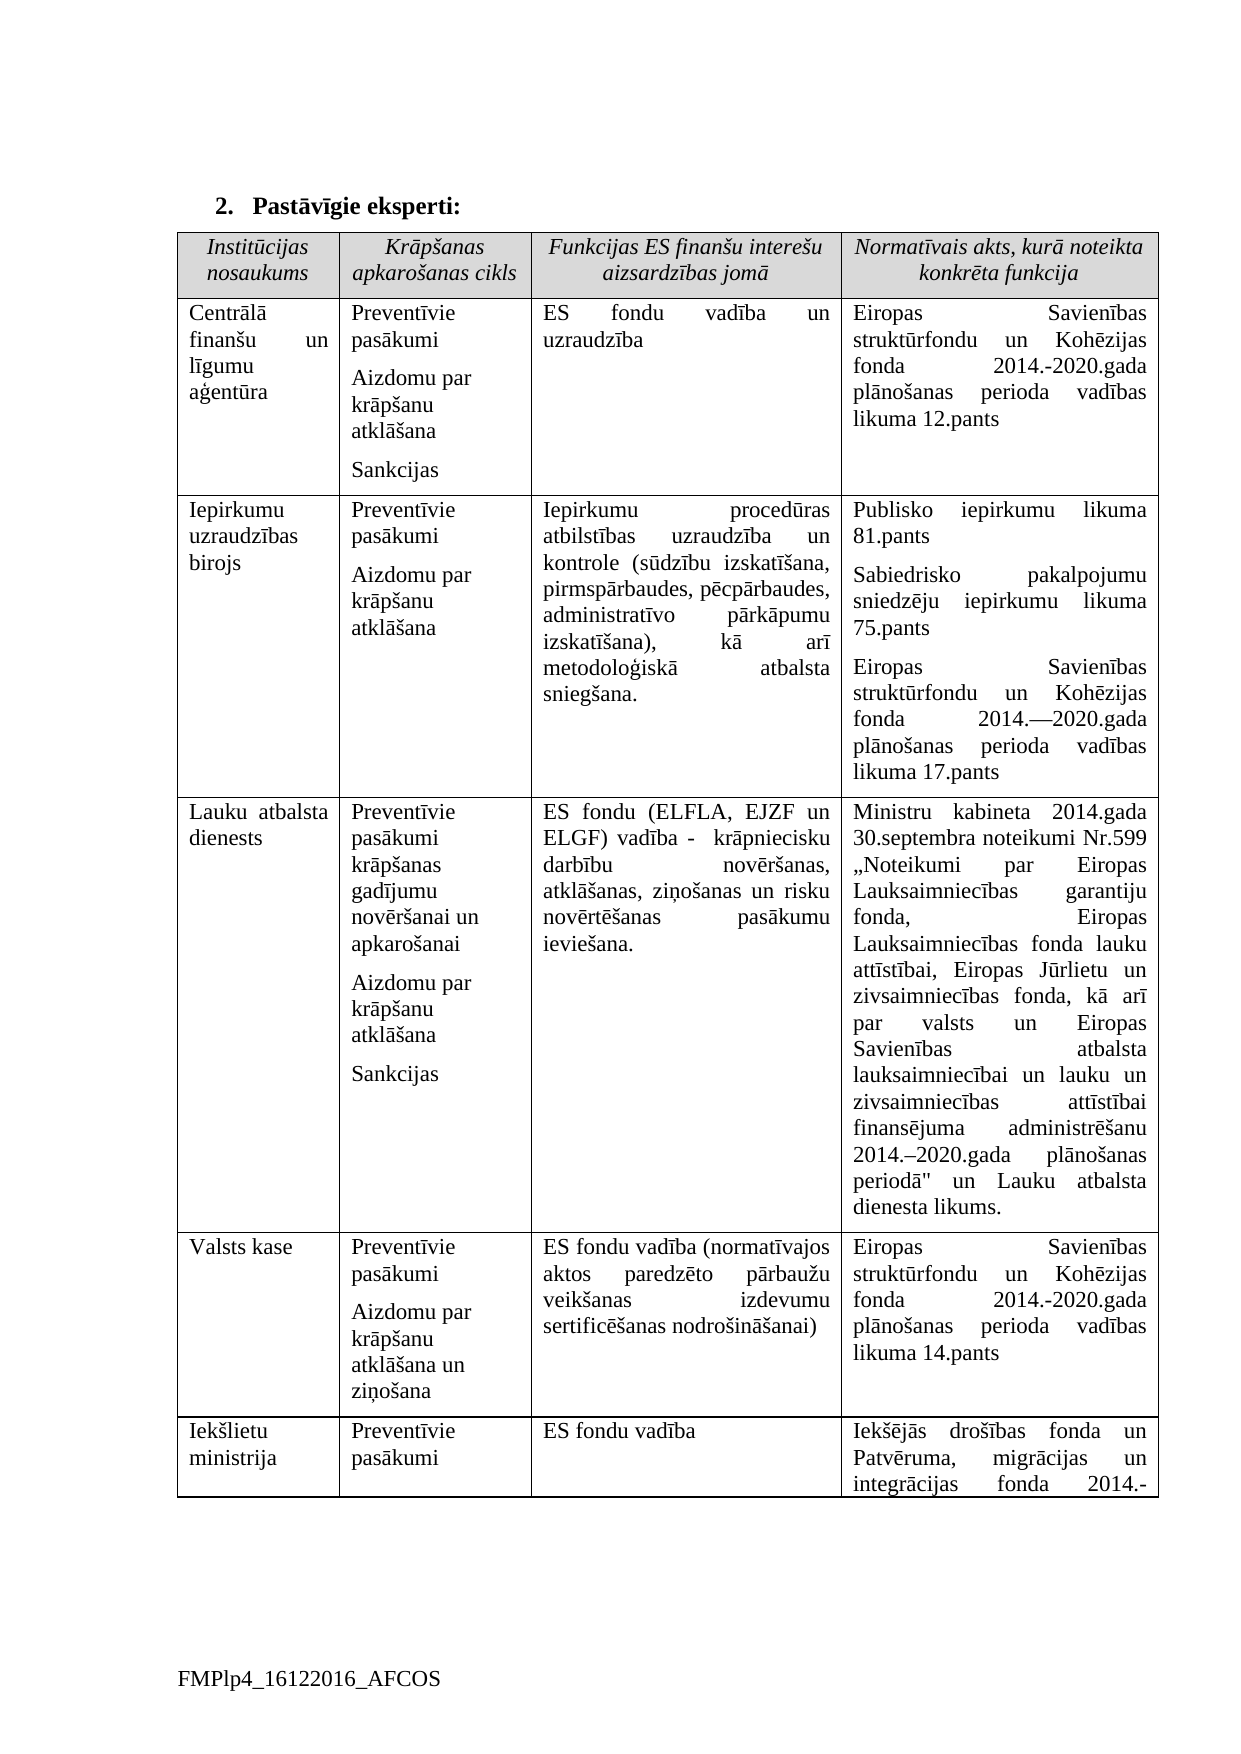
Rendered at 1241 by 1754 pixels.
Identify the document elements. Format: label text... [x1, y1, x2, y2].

table_cell Preventīvie pasākumi Aizdomu par krāpšanu atklāšana un ziņošana [340, 1233, 531, 1416]
table_cell Lauku atbalsta dienests [178, 798, 339, 1232]
table_header Institūcijas nosaukums [178, 233, 339, 298]
table_header Krāpšanas apkarošanas cikls [340, 233, 531, 298]
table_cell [842, 1418, 1158, 1496]
table_cell Centrālā finanšu un līgumu aģentūra [178, 299, 339, 495]
table_cell Eiropas Savienības struktūrfondu un Kohēzijas fonda 2014.-2020.gada plānošanas perioda vadības likuma 14.pants [842, 1233, 1158, 1416]
table_cell ES fondu vadība [532, 1418, 841, 1496]
table_cell ES fondu vadība un uzraudzība [532, 299, 841, 495]
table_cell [340, 1418, 531, 1496]
table_cell Iepirkumu procedūras atbilstības uzraudzība un kontrole (sūdzību izskatīšana, pirmspārbaudes, pēcpārbaudes, administratīvo pārkāpumu izskatīšana), kā arī metodoloģiskā atbalsta sniegšana. [532, 496, 841, 797]
table_cell Preventīvie pasākumi Aizdomu par krāpšanu atklāšana [340, 496, 531, 797]
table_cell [178, 1418, 339, 1496]
table_cell ES fondu (ELFLA, EJZF un ELGF) vadība - krāpniecisku darbību novēršanas, atklāšanas, ziņošanas un risku novērtēšanas pasākumu ieviešana. [532, 798, 841, 1232]
table_header Normatīvais akts, kurā noteikta konkrēta funkcija [842, 233, 1158, 298]
list Pastāvīgie eksperti: [215, 191, 1122, 219]
table_cell Eiropas Savienības struktūrfondu un Kohēzijas fonda 2014.-2020.gada plānošanas perioda vadības likuma 12.pants [842, 299, 1158, 495]
table_cell Preventīvie pasākumi krāpšanas gadījumu novēršanai un apkarošanai Aizdomu par krāpšanu atklāšana Sankcijas [340, 798, 531, 1232]
table_cell Iepirkumu uzraudzības birojs [178, 496, 339, 797]
table_cell Preventīvie pasākumi Aizdomu par krāpšanu atklāšana Sankcijas [340, 299, 531, 495]
table_cell Valsts kase [178, 1233, 339, 1416]
table_cell Publisko iepirkumu likuma 81.pants Sabiedrisko pakalpojumu sniedzēju iepirkumu likuma 75.pants Eiropas Savienības struktūrfondu un Kohēzijas fonda 2014.—2020.gada plānošanas perioda vadības likuma 17.pants [842, 496, 1158, 797]
table_cell Ministru kabineta 2014.gada 30.septembra noteikumi Nr.599 „Noteikumi par Eiropas Lauksaimniecības garantiju fonda, Eiropas Lauksaimniecības fonda lauku attīstībai, Eiropas Jūrlietu un zivsaimniecības fonda, kā arī par valsts un Eiropas Savienības atbalsta lauksaimniecībai un lauku un zivsaimniecības attīstībai finansējuma administrēšanu 2014.–2020.gada plānošanas periodā" un Lauku atbalsta dienesta likums. [842, 798, 1158, 1232]
table_header Funkcijas ES finanšu interešu aizsardzības jomā [532, 233, 841, 298]
table_cell ES fondu vadība (normatīvajos aktos paredzēto pārbaužu veikšanas izdevumu sertificēšanas nodrošināšanai) [532, 1233, 841, 1416]
